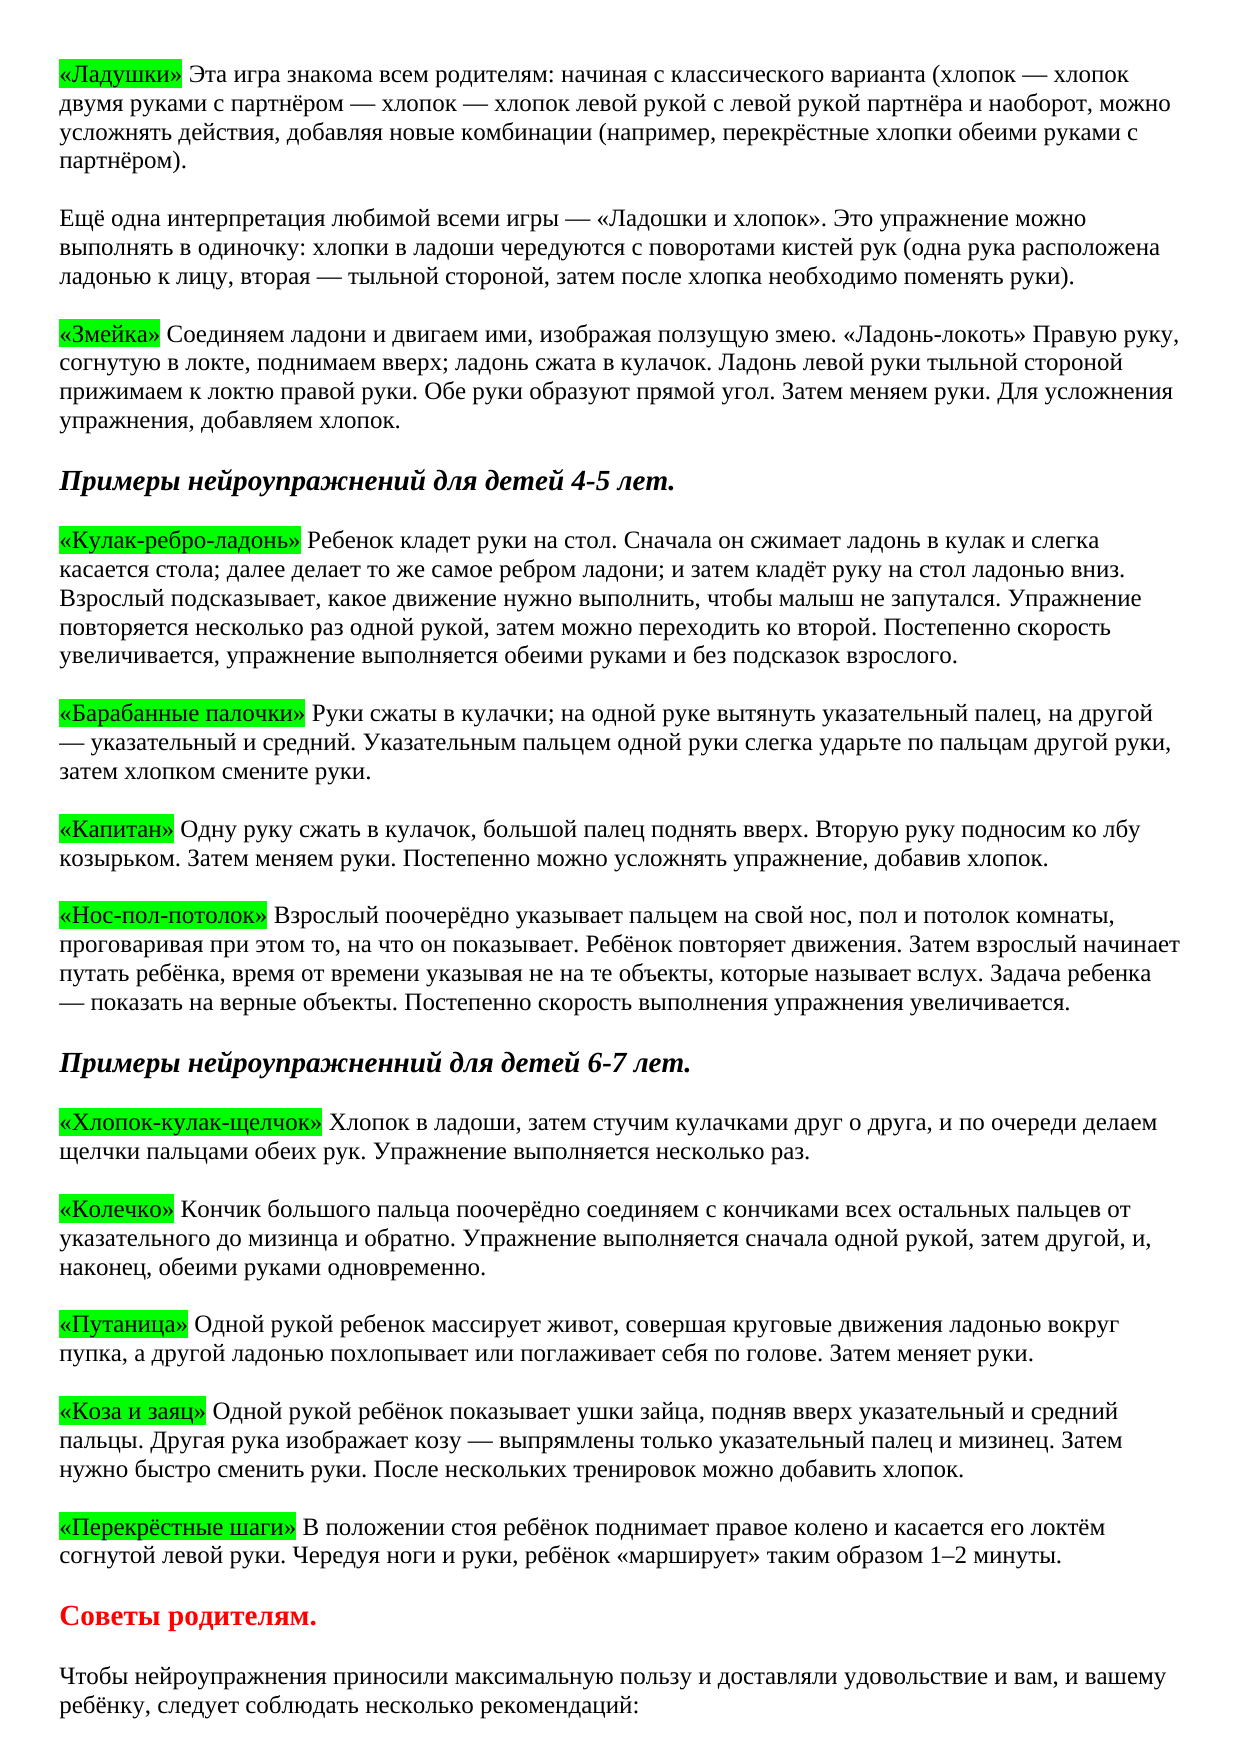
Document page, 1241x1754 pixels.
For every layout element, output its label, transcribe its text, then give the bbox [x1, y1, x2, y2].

text «Хлопок-кулак-щелчок» Хлопок в ладоши, затем стучим кулачками друг о друга, и по очереди делаем щелчки пальцами обеих рук. Упражнение выполняется несколько раз. [59, 1107, 1181, 1165]
text Советы родителям. [59, 1598, 1181, 1632]
text Ещё одна интерпретация любимой всеми игры — «Ладошки и хлопок». Это упражнение можно выполнять в одиночку: хлопки в ладоши чередуются с поворотами кистей рук (одна рука расположена ладонью к лицу, вторая — тыльной стороной, затем после хлопка необходимо поменять руки). [59, 203, 1181, 289]
text Примеры нейроупражнений для детей 4-5 лет. [59, 463, 1181, 496]
text «Колечко» Кончик большого пальца поочерёдно соединяем с кончиками всех остальных пальцев от указательного до мизинца и обратно. Упражнение выполняется сначала одной рукой, затем другой, и, наконец, обеими руками одновременно. [59, 1194, 1181, 1280]
text «Барабанные палочки» Руки сжаты в кулачки; на одной руке вытянуть указательный палец, на другой — указательный и средний. Указательным пальцем одной руки слегка ударьте по пальцам другой руки, затем хлопком смените руки. [59, 698, 1181, 785]
text «Капитан» Одну руку сжать в кулачок, большой палец поднять вверх. Вторую руку подносим ко лбу козырьком. Затем меняем руки. Постепенно можно усложнять упражнение, добавив хлопок. [59, 814, 1181, 871]
text «Коза и заяц» Одной рукой ребёнок показывает ушки зайца, подняв вверх указательный и средний пальцы. Другая рука изображает козу — выпрямлены только указательный палец и мизинец. Затем нужно быстро сменить руки. После нескольких тренировок можно добавить хлопок. [59, 1396, 1181, 1482]
text «Нос-пол-потолок» Взрослый поочерёдно указывает пальцем на свой нос, пол и потолок комнаты, проговаривая при этом то, на что он показывает. Ребёнок повторяет движения. Затем взрослый начинает путать ребёнка, время от времени указывая не на те объекты, которые называет вслух. Задача ребенка — показать на верные объекты. Постепенно скорость выполнения упражнения увеличивается. [59, 901, 1181, 1016]
text «Путаница» Одной рукой ребенок массирует живот, совершая круговые движения ладонью вокруг пупка, а другой ладонью похлопывает или поглаживает себя по голове. Затем меняет руки. [59, 1309, 1181, 1367]
text «Ладушки» Эта игра знакома всем родителям: начиная с классического варианта (хлопок — хлопок двумя руками с партнёром — хлопок — хлопок левой рукой с левой рукой партнёра и наоборот, можно усложнять действия, добавляя новые комбинации (например, перекрёстные хлопки обеими руками с партнёром). [59, 59, 1181, 174]
text «Перекрёстные шаги» В положении стоя ребёнок поднимает правое колено и касается его локтём согнутой левой руки. Чередуя ноги и руки, ребёнок «марширует» таким образом 1–2 минуты. [59, 1512, 1181, 1569]
text «Кулак-ребро-ладонь» Ребенок кладет руки на стол. Сначала он сжимает ладонь в кулак и слегка касается стола; далее делает то же самое ребром ладони; и затем кладёт руку на стол ладонью вниз. Взрослый подсказывает, какое движение нужно выполнить, чтобы малыш не запутался. Упражнение повторяется несколько раз одной рукой, затем можно переходить ко второй. Постепенно скорость увеличивается, упражнение выполняется обеими руками и без подсказок взрослого. [59, 526, 1181, 669]
text Чтобы нейроупражнения приносили максимальную пользу и доставляли удовольствие и вам, и вашему ребёнку, следует соблюдать несколько рекомендаций: [59, 1661, 1181, 1718]
text «Змейка» Соединяем ладони и двигаем ими, изображая ползущую змею. «Ладонь-локоть» Правую руку, согнутую в локте, поднимаем вверх; ладонь сжата в кулачок. Ладонь левой руки тыльной стороной прижимаем к локтю правой руки. Обе руки образуют прямой угол. Затем меняем руки. Для усложнения упражнения, добавляем хлопок. [59, 319, 1181, 434]
text Примеры нейроупражненний для детей 6-7 лет. [59, 1045, 1181, 1078]
